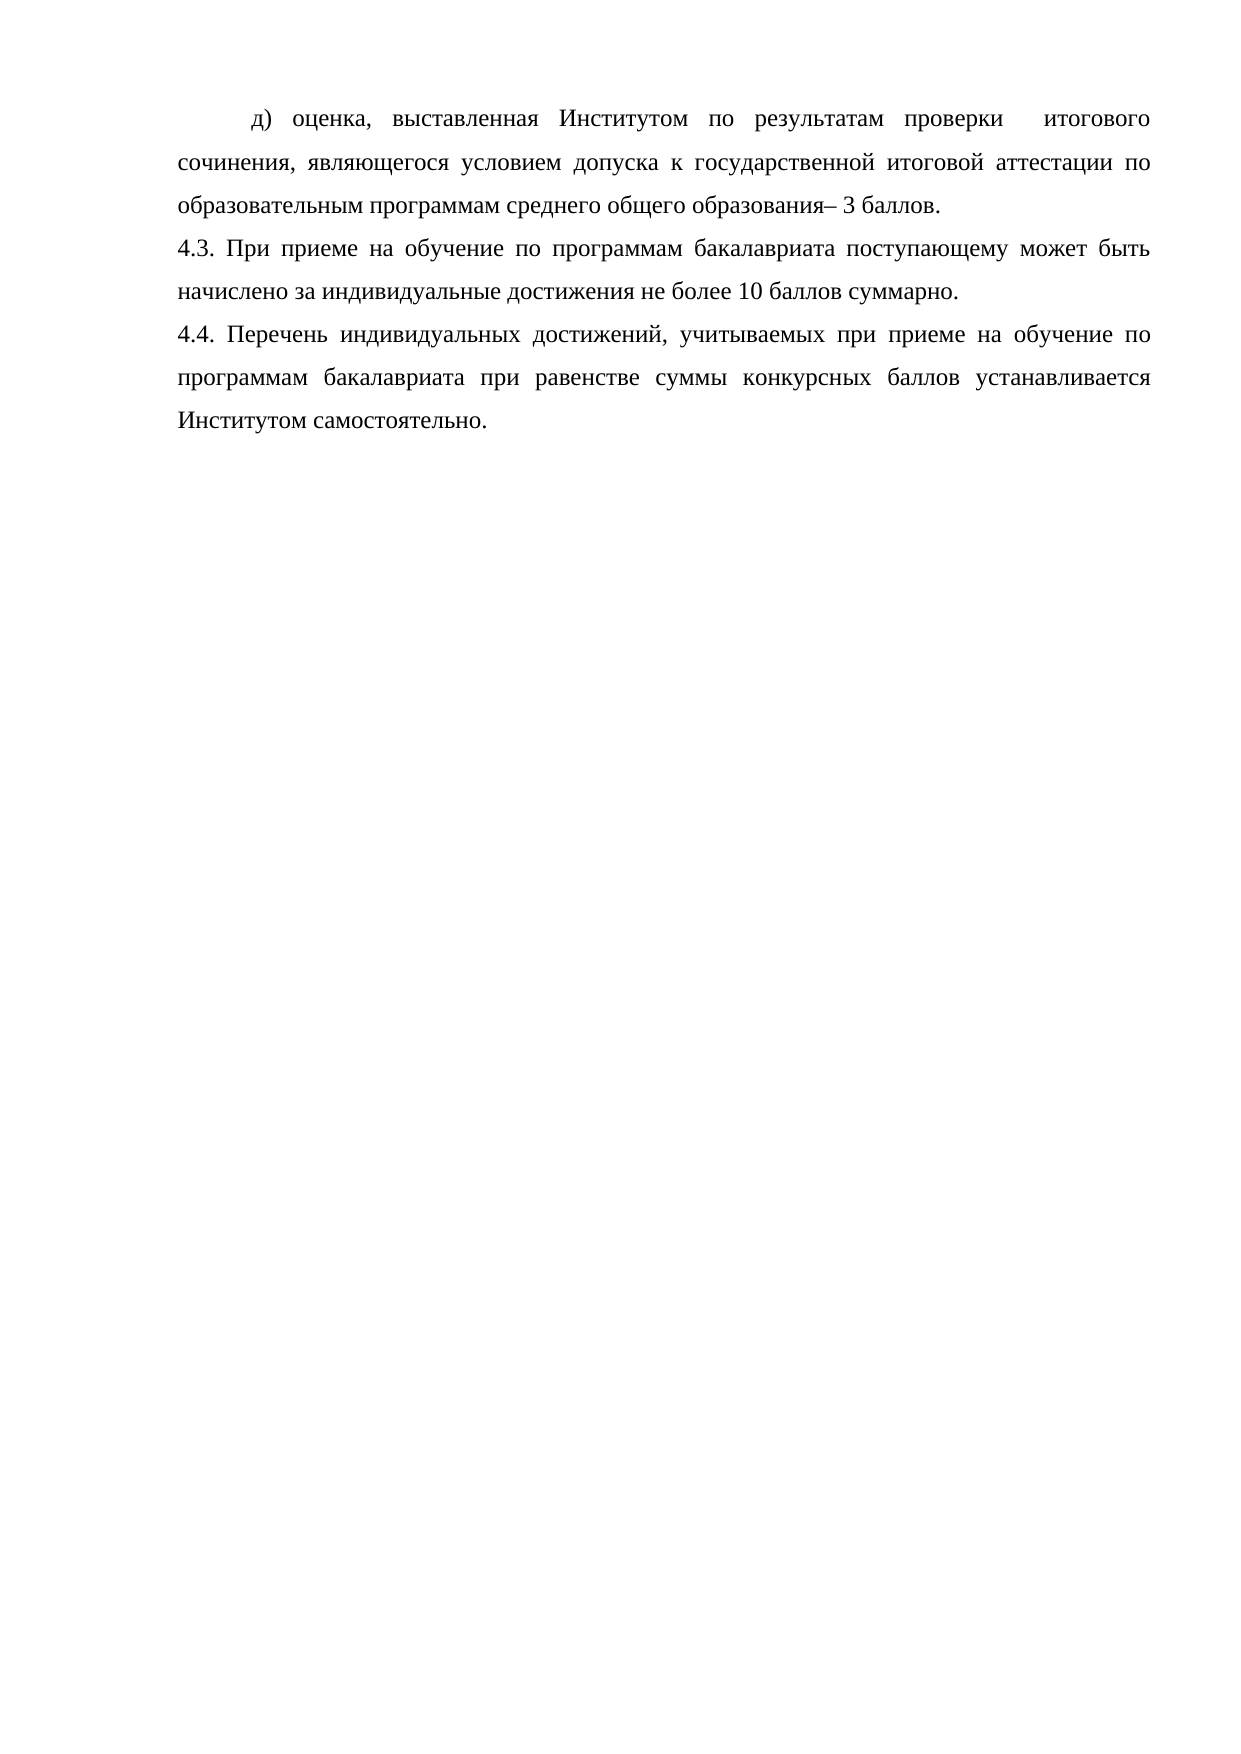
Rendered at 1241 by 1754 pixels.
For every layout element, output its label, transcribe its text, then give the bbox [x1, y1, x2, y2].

text 4.3. При приеме на обучение по программам бакалавриата поступающему может быть начислено за индивидуальные достижения не более 10 баллов суммарно. [177, 233, 1152, 305]
text д) оценка, выставленная Институтом по результатам проверки итогового сочинения, являющегося условием допуска к государственной итоговой аттестации по образовательным программам среднего общего образования– 3 баллов. [177, 103, 1152, 218]
text 4.4. Перечень индивидуальных достижений, учитываемых при приеме на обучение по программам бакалавриата при равенстве суммы конкурсных баллов устанавливается Институтом самостоятельно. [177, 319, 1152, 434]
